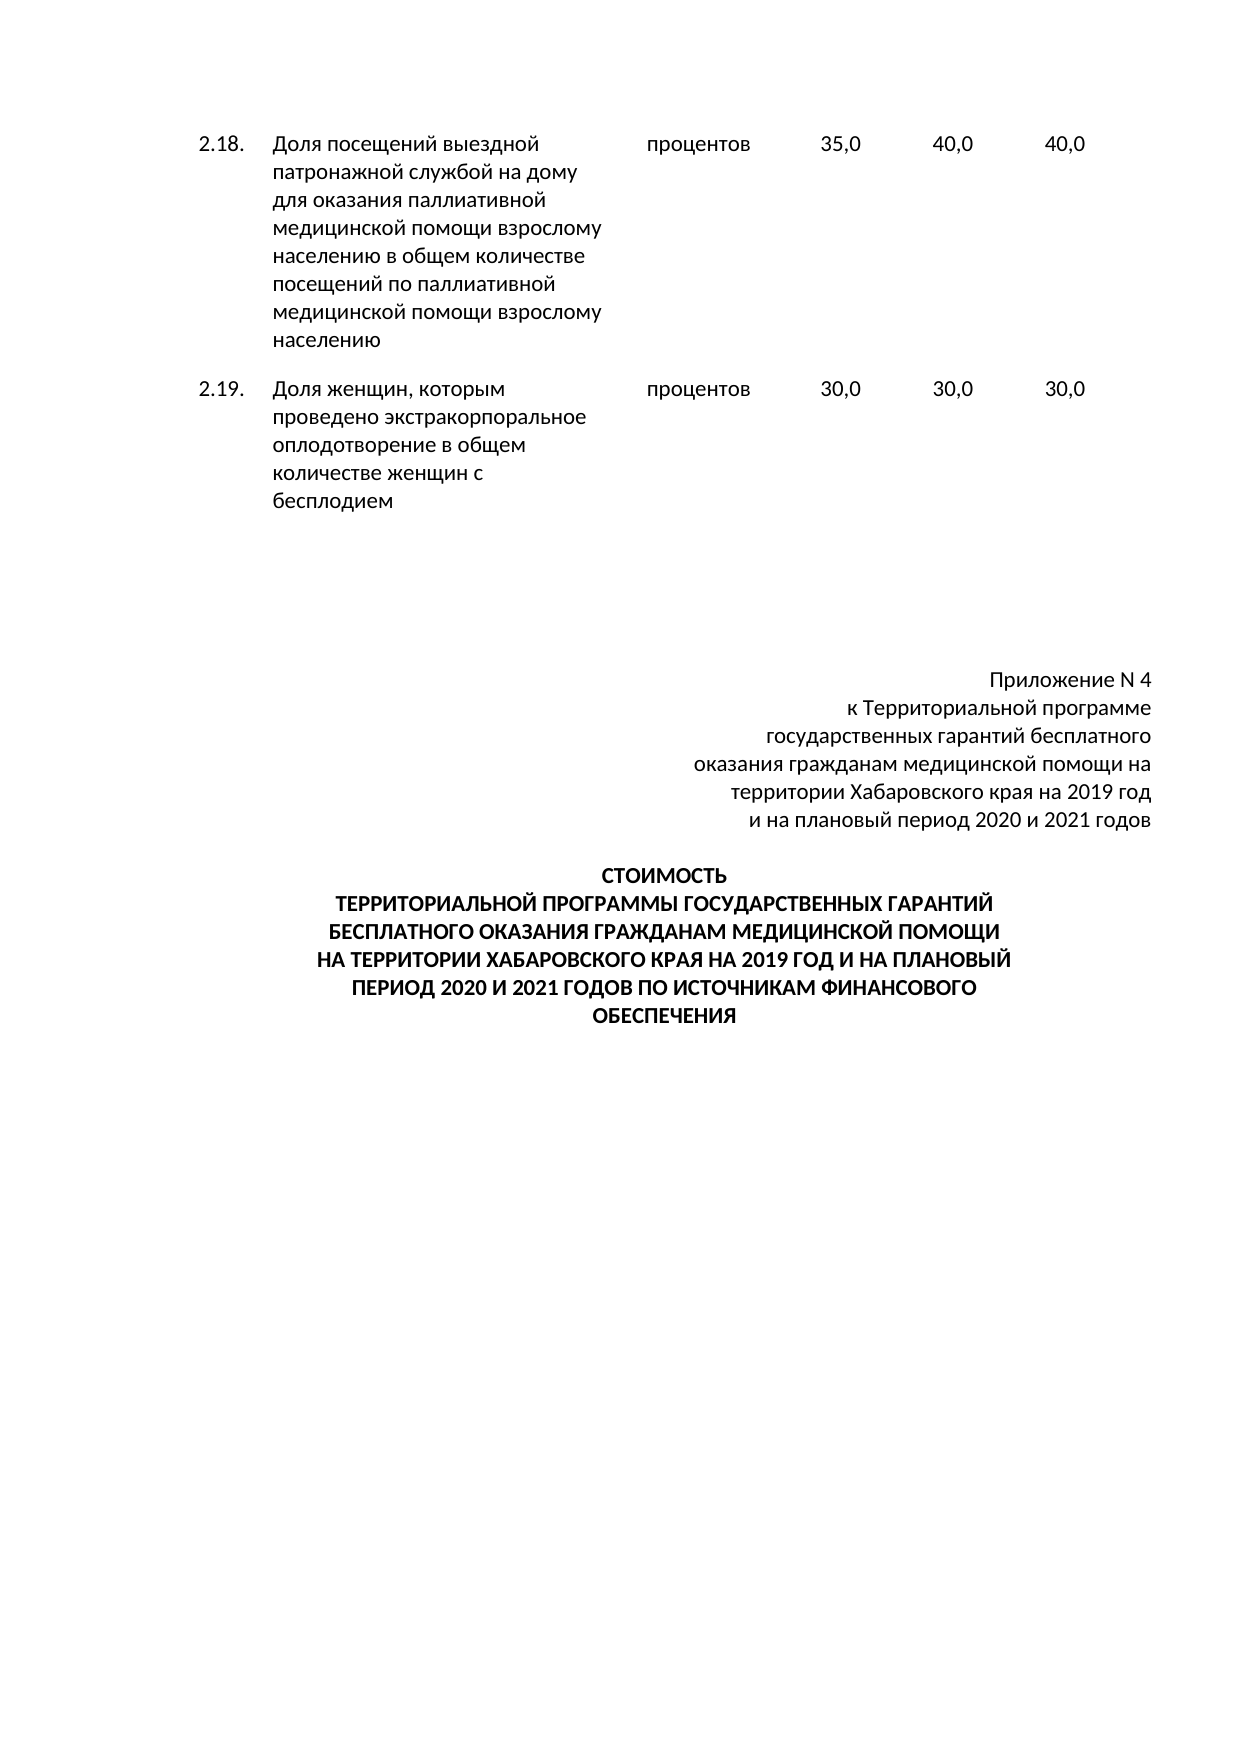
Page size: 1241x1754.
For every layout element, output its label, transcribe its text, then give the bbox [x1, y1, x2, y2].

table_cell Доля женщин, которым проведено экстракорпоральное оплодотворение в общем количестве женщин с бесплодием [266, 364, 613, 525]
text к Территориальной программе [177, 693, 1152, 721]
table_cell 35,0 [784, 118, 897, 363]
table_cell процентов [613, 118, 784, 363]
table_cell 30,0 [897, 364, 1009, 525]
text территории Хабаровского края на 2019 год [177, 777, 1152, 805]
table_cell 40,0 [897, 118, 1009, 363]
text государственных гарантий бесплатного [177, 721, 1152, 749]
title ТЕРРИТОРИАЛЬНОЙ ПРОГРАММЫ ГОСУДАРСТВЕННЫХ ГАРАНТИЙ [177, 889, 1152, 917]
table_cell 30,0 [784, 364, 897, 525]
title НА ТЕРРИТОРИИ ХАБАРОВСКОГО КРАЯ НА 2019 ГОД И НА ПЛАНОВЫЙ [177, 945, 1152, 973]
table_cell 40,0 [1009, 118, 1121, 363]
title ПЕРИОД 2020 И 2021 ГОДОВ ПО ИСТОЧНИКАМ ФИНАНСОВОГО [177, 973, 1152, 1001]
table_cell 2.18. [177, 118, 266, 363]
title ОБЕСПЕЧЕНИЯ [177, 1001, 1152, 1029]
text оказания гражданам медицинской помощи на [177, 749, 1152, 777]
text Приложение N 4 [177, 665, 1152, 693]
text и на плановый период 2020 и 2021 годов [177, 805, 1152, 833]
table_cell 30,0 [1009, 364, 1121, 525]
title БЕСПЛАТНОГО ОКАЗАНИЯ ГРАЖДАНАМ МЕДИЦИНСКОЙ ПОМОЩИ [177, 917, 1152, 945]
table_cell 2.19. [177, 364, 266, 525]
table_cell процентов [613, 364, 784, 525]
title СТОИМОСТЬ [177, 861, 1152, 889]
table_cell Доля посещений выездной патронажной службой на дому для оказания паллиативной медицинской помощи взрослому населению в общем количестве посещений по паллиативной медицинской помощи взрослому населению [266, 118, 613, 363]
